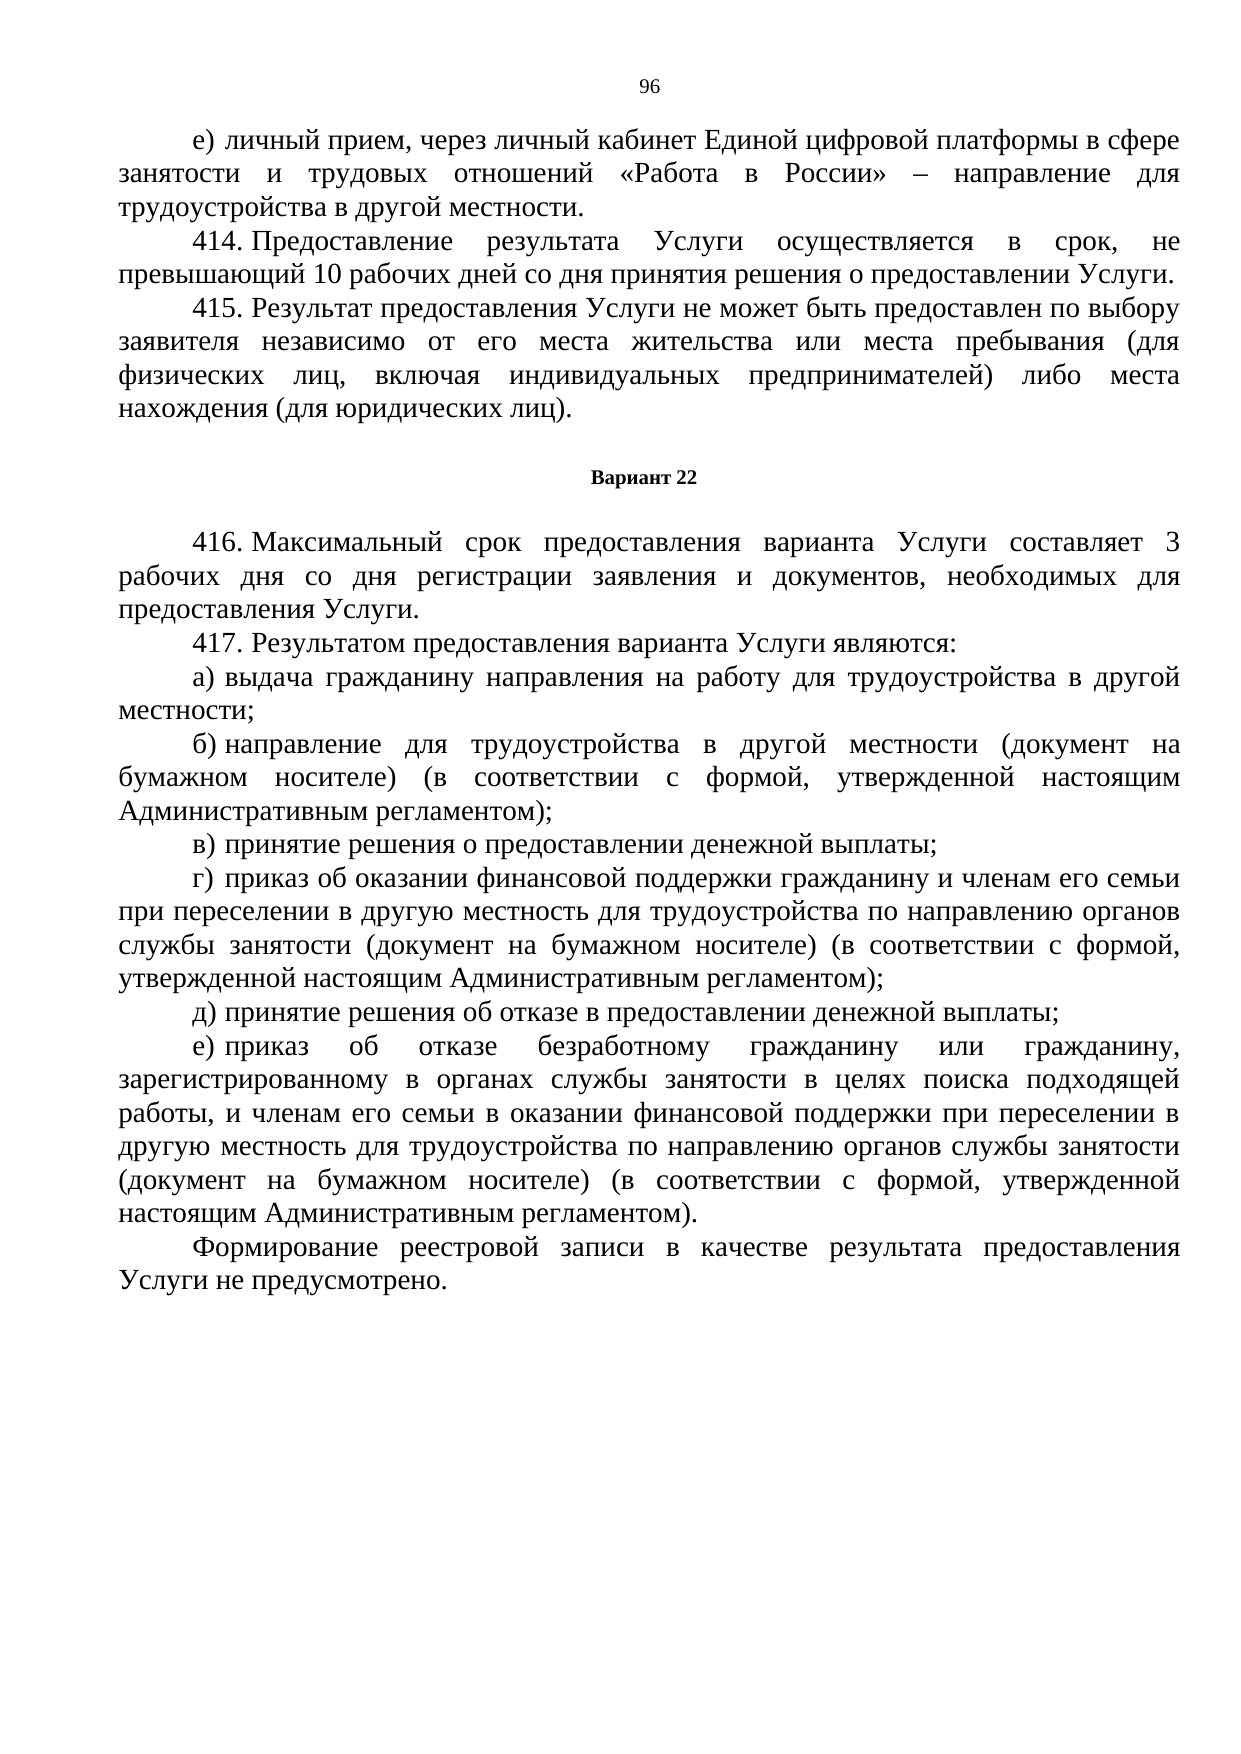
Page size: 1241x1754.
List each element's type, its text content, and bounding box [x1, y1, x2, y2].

list выдача гражданину направления на работу для трудоустройства в другой местности; [118, 659, 1181, 726]
list принятие решения о предоставлении денежной выплаты; [118, 826, 1181, 860]
text Формирование реестровой записи в качестве результата предоставления Услуги не предусмотрено. [118, 1229, 1181, 1296]
list Результат предоставления Услуги не может быть предоставлен по выбору заявителя независимо от его места жительства или места пребывания (для физических лиц, включая индивидуальных предпринимателей) либо места нахождения (для юридических лиц). [118, 290, 1181, 424]
list направление для трудоустройства в другой местности (документ на бумажном носителе) (в соответствии с формой, утвержденной настоящим Административным регламентом); [118, 726, 1181, 826]
list Предоставление результата Услуги осуществляется в срок, не превышающий 10 рабочих дней со дня принятия решения о предоставлении Услуги. [118, 223, 1181, 290]
list приказ об оказании финансовой поддержки гражданину и членам его семьи при переселении в другую местность для трудоустройства по направлению органов службы занятости (документ на бумажном носителе) (в соответствии с формой, утвержденной настоящим Административным регламентом); [118, 860, 1181, 994]
list приказ об отказе безработному гражданину или гражданину, зарегистрированному в органах службы занятости в целях поиска подходящей работы, и членам его семьи в оказании финансовой поддержки при переселении в другую местность для трудоустройства по направлению органов службы занятости (документ на бумажном носителе) (в соответствии с формой, утвержденной настоящим Административным регламентом). [118, 1028, 1181, 1229]
list Максимальный срок предоставления варианта Услуги составляет 3 рабочих дня со дня регистрации заявления и документов, необходимых для предоставления Услуги. [118, 524, 1181, 625]
list Результатом предоставления варианта Услуги являются: [118, 625, 1181, 659]
list личный прием, через личный кабинет Единой цифровой платформы в сфере занятости и трудовых отношений «Работа в России» – направление для трудоустройства в другой местности. [118, 122, 1181, 223]
list принятие решения об отказе в предоставлении денежной выплаты; [118, 994, 1181, 1028]
